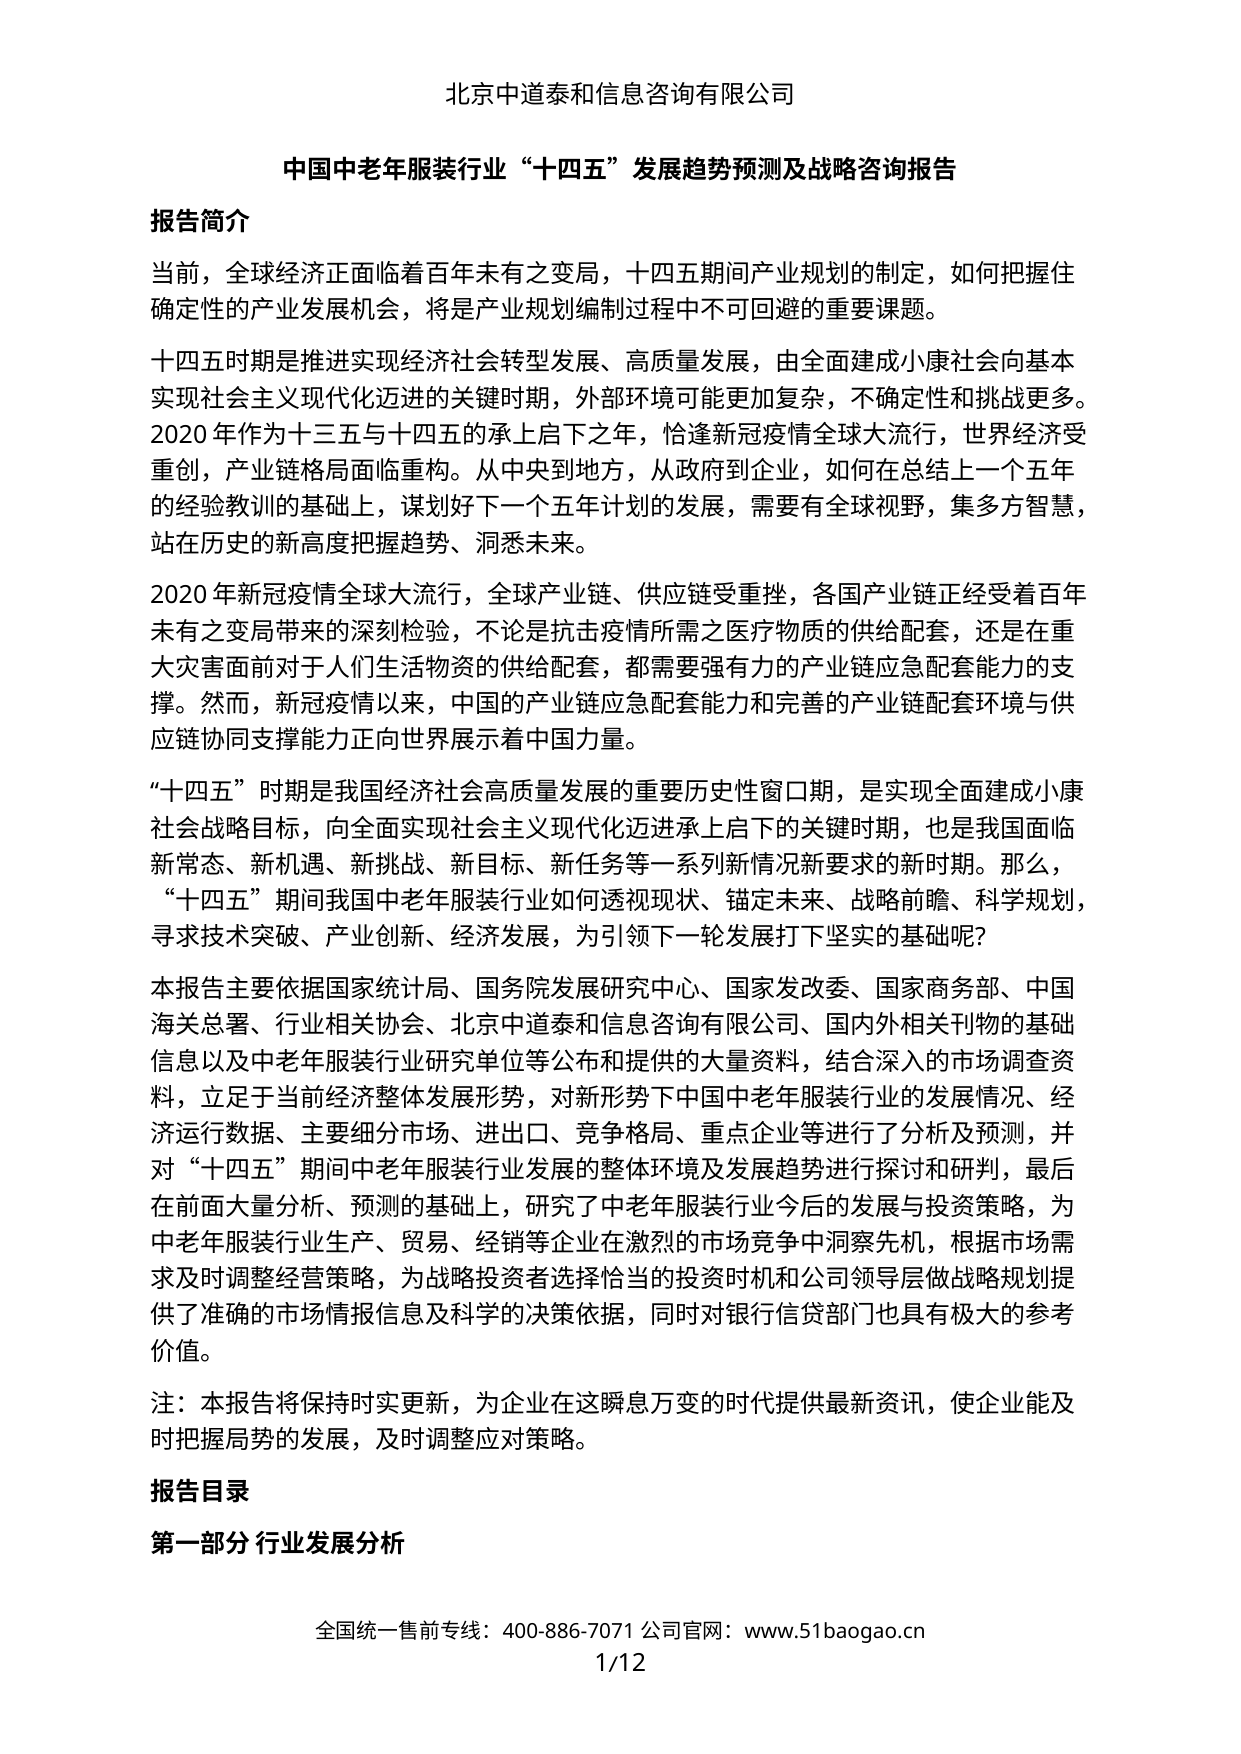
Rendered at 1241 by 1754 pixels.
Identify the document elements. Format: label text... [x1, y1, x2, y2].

text 十四五时期是推进实现经济社会转型发展、高质量发展，由全面建成小康社会向基本实现社会主义现代化迈进的关键时期，外部环境可能更加复杂，不确定性和挑战更多。2020年作为十三五与十四五的承上启下之年，恰逢新冠疫情全球大流行，世界经济受重创，产业链格局面临重构。从中央到地方，从政府到企业，如何在总结上一个五年的经验教训的基础上，谋划好下一个五年计划的发展，需要有全球视野，集多方智慧，站在历史的新高度把握趋势、洞悉未来。 [150, 342, 1090, 559]
text 中国中老年服装行业“十四五”发展趋势预测及战略咨询报告 [150, 150, 1090, 186]
text 注：本报告将保持时实更新，为企业在这瞬息万变的时代提供最新资讯，使企业能及时把握局势的发展，及时调整应对策略。 [150, 1383, 1090, 1456]
text 第一部分 行业发展分析 [150, 1523, 1090, 1559]
text 当前，全球经济正面临着百年未有之变局，十四五期间产业规划的制定，如何把握住确定性的产业发展机会，将是产业规划编制过程中不可回避的重要课题。 [150, 254, 1090, 326]
text “十四五”时期是我国经济社会高质量发展的重要历史性窗口期，是实现全面建成小康社会战略目标，向全面实现社会主义现代化迈进承上启下的关键时期，也是我国面临新常态、新机遇、新挑战、新目标、新任务等一系列新情况新要求的新时期。那么，“十四五”期间我国中老年服装行业如何透视现状、锚定未来、战略前瞻、科学规划，寻求技术突破、产业创新、经济发展，为引领下一轮发展打下坚实的基础呢? [150, 772, 1090, 953]
text 本报告主要依据国家统计局、国务院发展研究中心、国家发改委、国家商务部、中国海关总署、行业相关协会、北京中道泰和信息咨询有限公司、国内外相关刊物的基础信息以及中老年服装行业研究单位等公布和提供的大量资料，结合深入的市场调查资料，立足于当前经济整体发展形势，对新形势下中国中老年服装行业的发展情况、经济运行数据、主要细分市场、进出口、竞争格局、重点企业等进行了分析及预测，并对“十四五”期间中老年服装行业发展的整体环境及发展趋势进行探讨和研判，最后在前面大量分析、预测的基础上，研究了中老年服装行业今后的发展与投资策略，为中老年服装行业生产、贸易、经销等企业在激烈的市场竞争中洞察先机，根据市场需求及时调整经营策略，为战略投资者选择恰当的投资时机和公司领导层做战略规划提供了准确的市场情报信息及科学的决策依据，同时对银行信贷部门也具有极大的参考价值。 [150, 969, 1090, 1367]
text 报告目录 [150, 1471, 1090, 1507]
text 2020年新冠疫情全球大流行，全球产业链、供应链受重挫，各国产业链正经受着百年未有之变局带来的深刻检验，不论是抗击疫情所需之医疗物质的供给配套，还是在重大灾害面前对于人们生活物资的供给配套，都需要强有力的产业链应急配套能力的支撑。然而，新冠疫情以来，中国的产业链应急配套能力和完善的产业链配套环境与供应链协同支撑能力正向世界展示着中国力量。 [150, 575, 1090, 756]
text 报告简介 [150, 202, 1090, 238]
